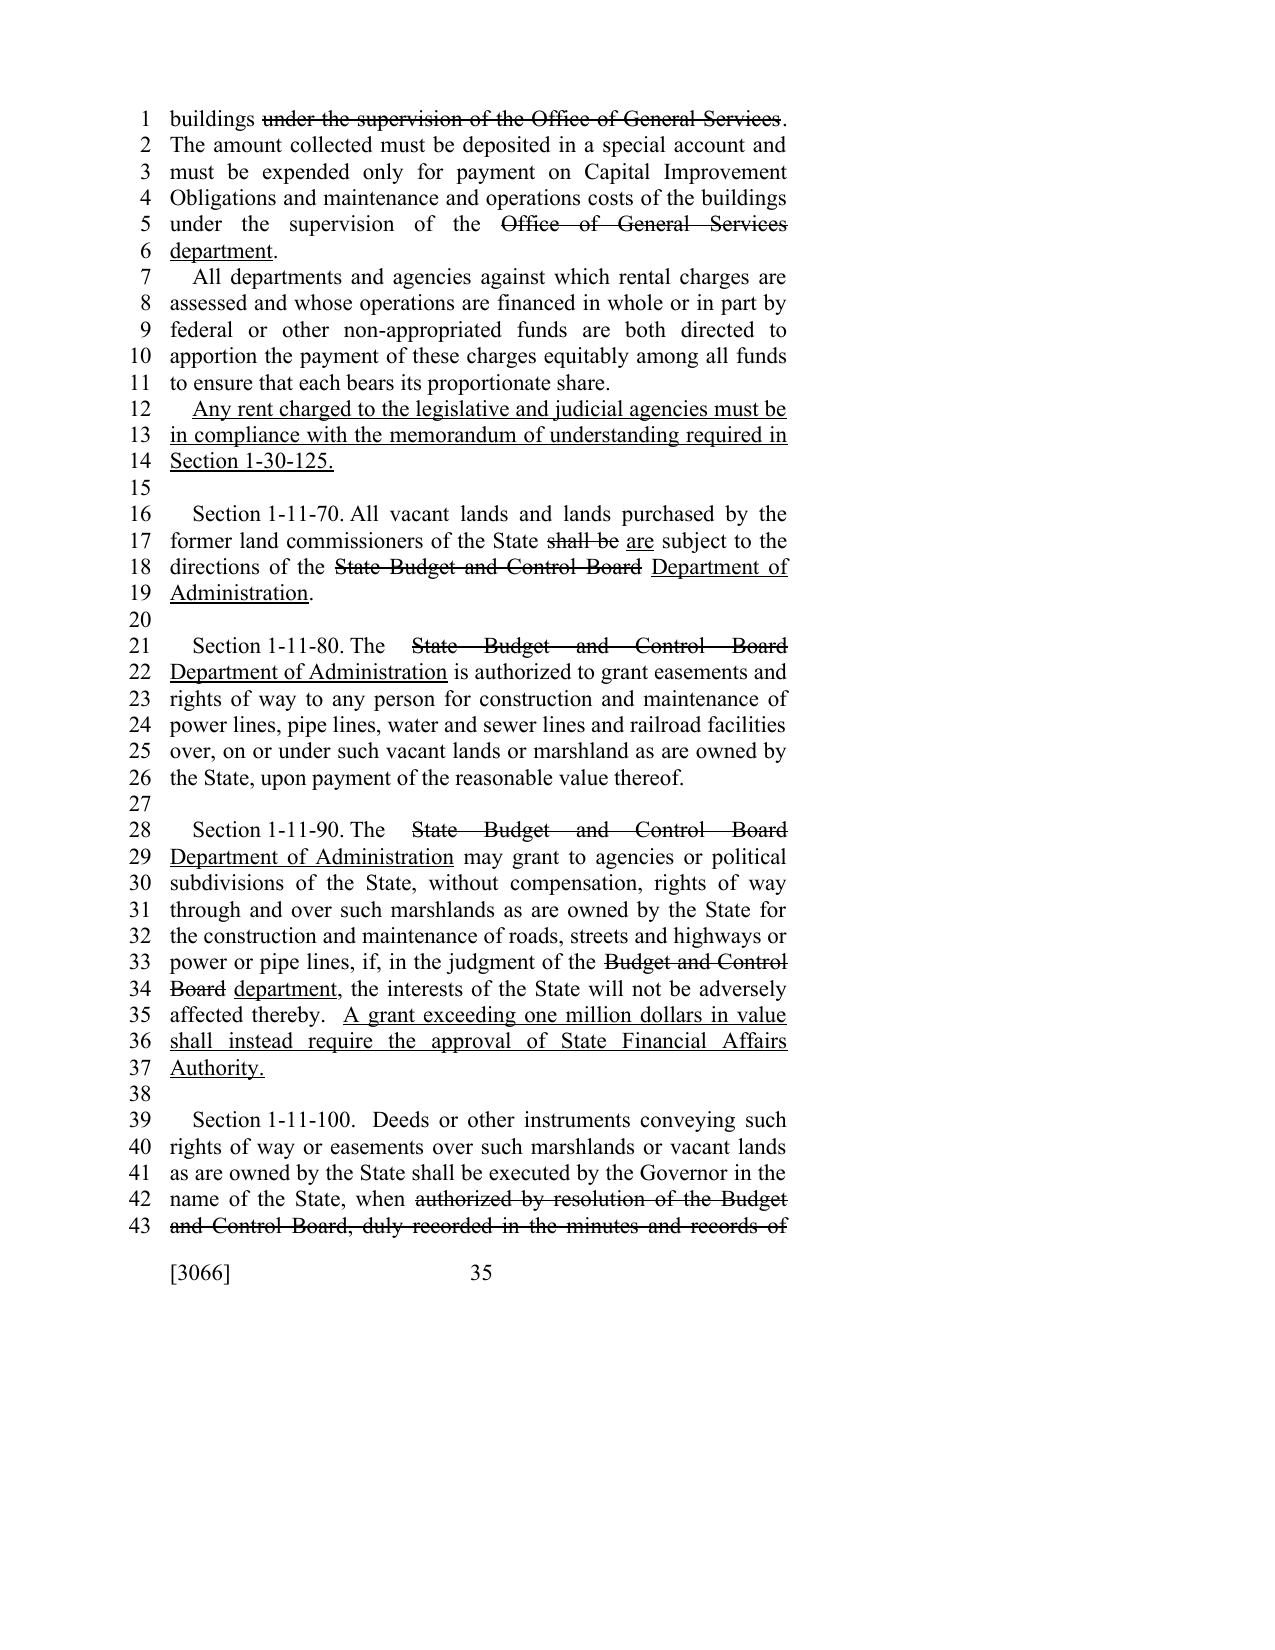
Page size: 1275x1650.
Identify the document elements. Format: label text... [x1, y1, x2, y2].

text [169, 1106, 787, 1226]
text Section 1-11-70. All vacant lands and lands purchased by the former land commissioners of the State shall be are subject to the directions of the State Budget and Control Board Department of Administration. [169, 500, 787, 606]
text Any rent charged to the legislative and judicial agencies must be in compliance with the memorandum of understanding required in Section 1-30-125. [169, 395, 787, 444]
text Any rent charged to the legislative and judicial agencies must be in compliance with the memorandum of understanding required in Section 1-30-125. [169, 445, 787, 474]
text Section 1-11-90. The State Budget and Control Board Department of Administration may grant to agencies or political subdivisions of the State, without compensation, rights of way through and over such marshlands as are owned by the State for the construction and maintenance of roads, streets and highways or power or pipe lines, if, in the judgment of the Budget and Control Board department, the interests of the State will not be adversely affected thereby. A grant exceeding one million dollars in value shall instead require the approval of State Financial Affairs Authority. [169, 817, 787, 1050]
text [169, 105, 787, 263]
text Section 1-11-80. The State Budget and Control Board Department of Administration is authorized to grant easements and rights of way to any person for construction and maintenance of power lines, pipe lines, water and sewer lines and railroad facilities over, on or under such vacant lands or marshland as are owned by the State, upon payment of the reasonable value thereof. [169, 632, 787, 790]
text All departments and agencies against which rental charges are assessed and whose operations are financed in whole or in part by federal or other non-appropriated funds are both directed to apportion the payment of these charges equitably among all funds to ensure that each bears its proportionate share. [169, 263, 787, 395]
